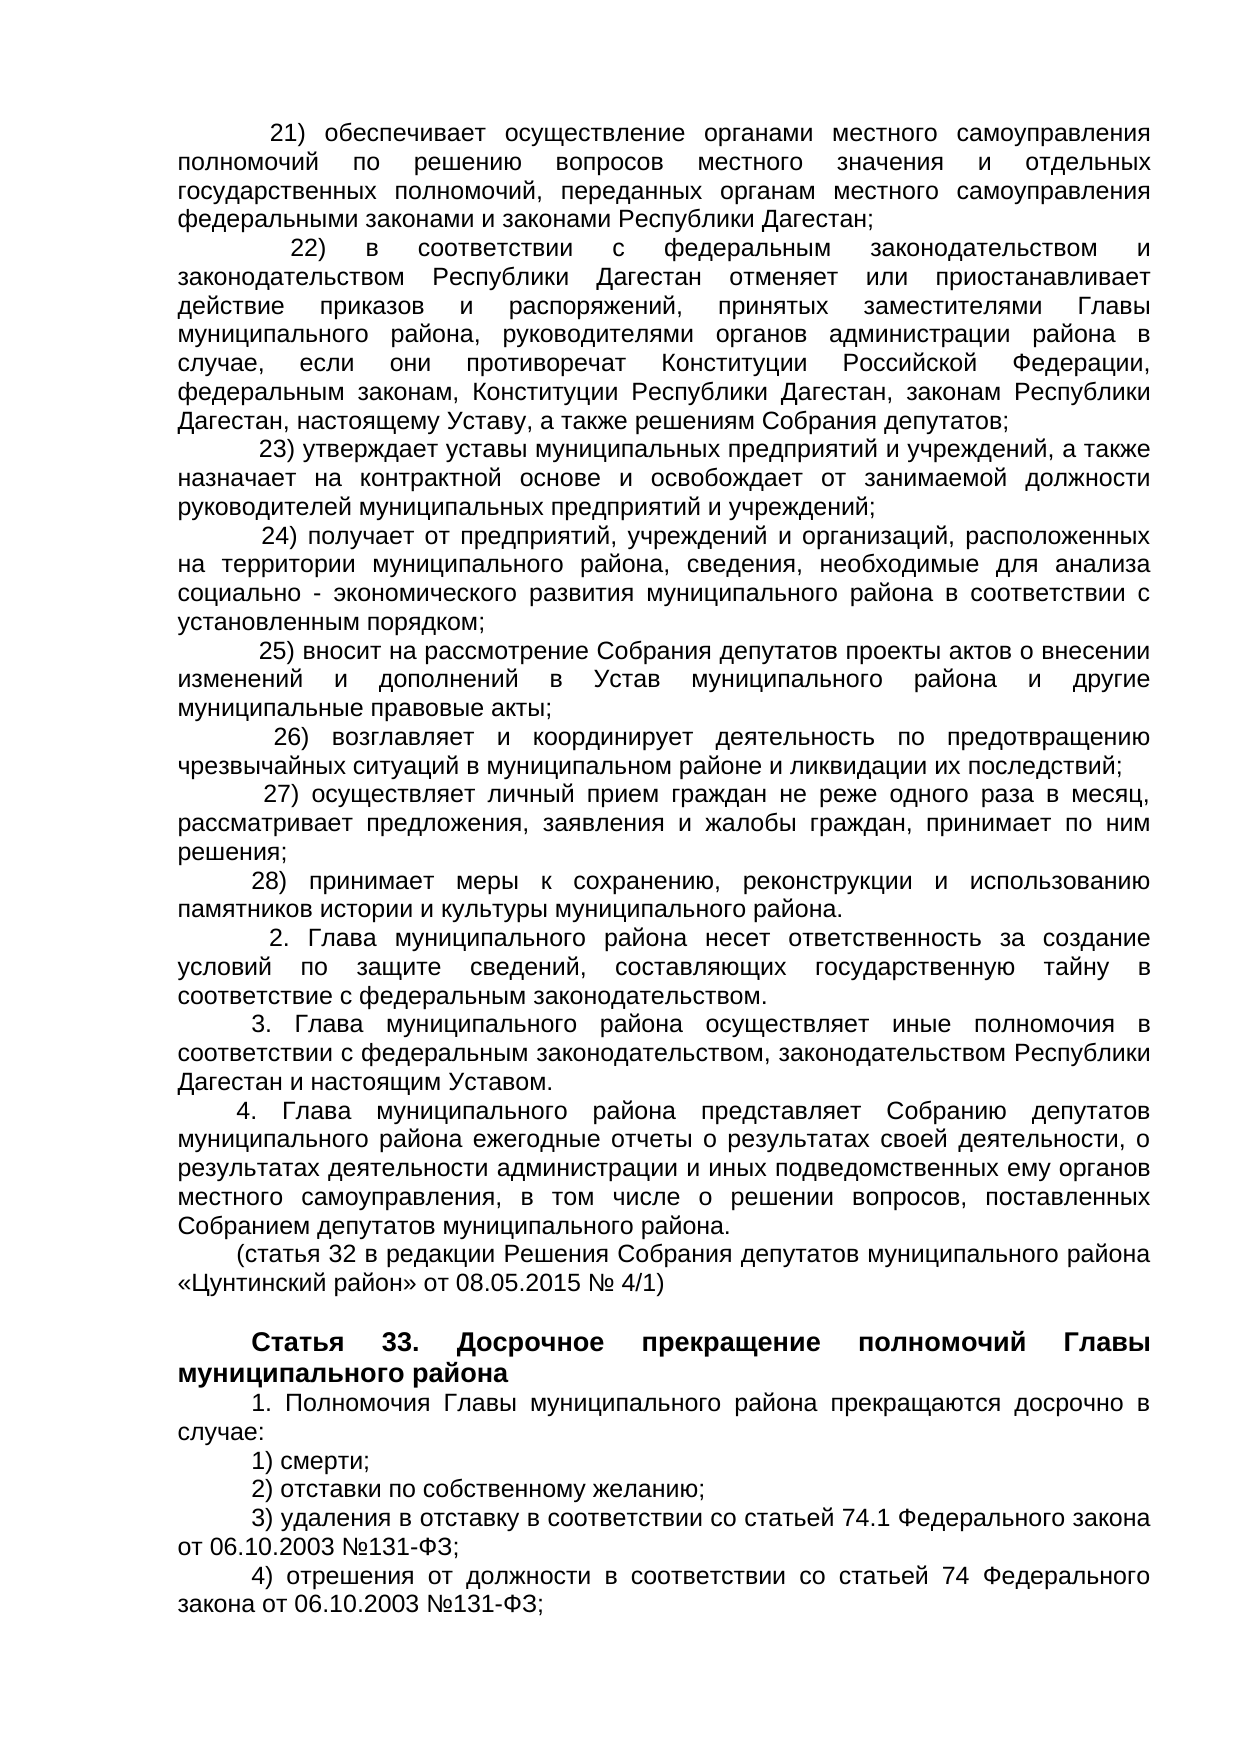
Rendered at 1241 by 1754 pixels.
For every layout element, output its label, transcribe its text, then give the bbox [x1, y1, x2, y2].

text 4. Глава муниципального района представляет Собранию депутатов муниципального района ежегодные отчеты о результатах своей деятельности, о результатах деятельности администрации и иных подведомственных ему органов местного самоуправления, в том числе о решении вопросов, поставленных Собранием депутатов муниципального района. [177, 1096, 1152, 1239]
text 23) утверждает уставы муниципальных предприятий и учреждений, а также назначает на контрактной основе и освобождает от занимаемой должности руководителей муниципальных предприятий и учреждений; [177, 434, 1152, 521]
text 21) обеспечивает осуществление органами местного самоуправления полномочий по решению вопросов местного значения и отдельных государственных полномочий, переданных органам местного самоуправления федеральными законами и законами Республики Дагестан; [177, 118, 1152, 233]
text 3) удаления в отставку в соответствии со статьей 74.1 Федерального закона от 06.10.2003 №131-ФЗ; [177, 1503, 1152, 1561]
text 2) отставки по собственному желанию; [177, 1474, 1152, 1503]
text 2. Глава муниципального района несет ответственность за создание условий по защите сведений, составляющих государственную тайну в соответствие с федеральным законодательством. [177, 923, 1152, 1009]
text 25) вносит на рассмотрение Собрания депутатов проекты актов о внесении изменений и дополнений в Устав муниципального района и другие муниципальные правовые акты; [177, 636, 1152, 722]
text 24) получает от предприятий, учреждений и организаций, расположенных на территории муниципального района, сведения, необходимые для анализа социально - экономического развития муниципального района в соответствии с установленным порядком; [177, 521, 1152, 636]
text 27) осуществляет личный прием граждан не реже одного раза в месяц, рассматривает предложения, заявления и жалобы граждан, принимает по ним решения; [177, 779, 1152, 866]
text 4) отрешения от должности в соответствии со статьей 74 Федерального закона от 06.10.2003 №131-ФЗ; [177, 1561, 1152, 1618]
text 1. Полномочия Главы муниципального района прекращаются досрочно в случае: [177, 1388, 1152, 1446]
text 28) принимает меры к сохранению, реконструкции и использованию памятников истории и культуры муниципального района. [177, 866, 1152, 923]
text 3. Глава муниципального района осуществляет иные полномочия в соответствии с федеральным законодательством, законодательством Республики Дагестан и настоящим Уставом. [177, 1009, 1152, 1096]
text Статья 33. Досрочное прекращение полномочий Главы муниципального района [177, 1326, 1152, 1388]
text (статья 32 в редакции Решения Собрания депутатов муниципального района «Цунтинский район» от 08.05.2015 № 4/1) [177, 1239, 1152, 1297]
text 26) возглавляет и координирует деятельность по предотвращению чрезвычайных ситуаций в муниципальном районе и ликвидации их последствий; [177, 722, 1152, 779]
text 22) в соответствии с федеральным законодательством и законодательством Республики Дагестан отменяет или приостанавливает действие приказов и распоряжений, принятых заместителями Главы муниципального района, руководителями органов администрации района в случае, если они противоречат Конституции Российской Федерации, федеральным законам, Конституции Республики Дагестан, законам Республики Дагестан, настоящему Уставу, а также решениям Собрания депутатов; [177, 233, 1152, 434]
text 1) смерти; [177, 1446, 1152, 1474]
